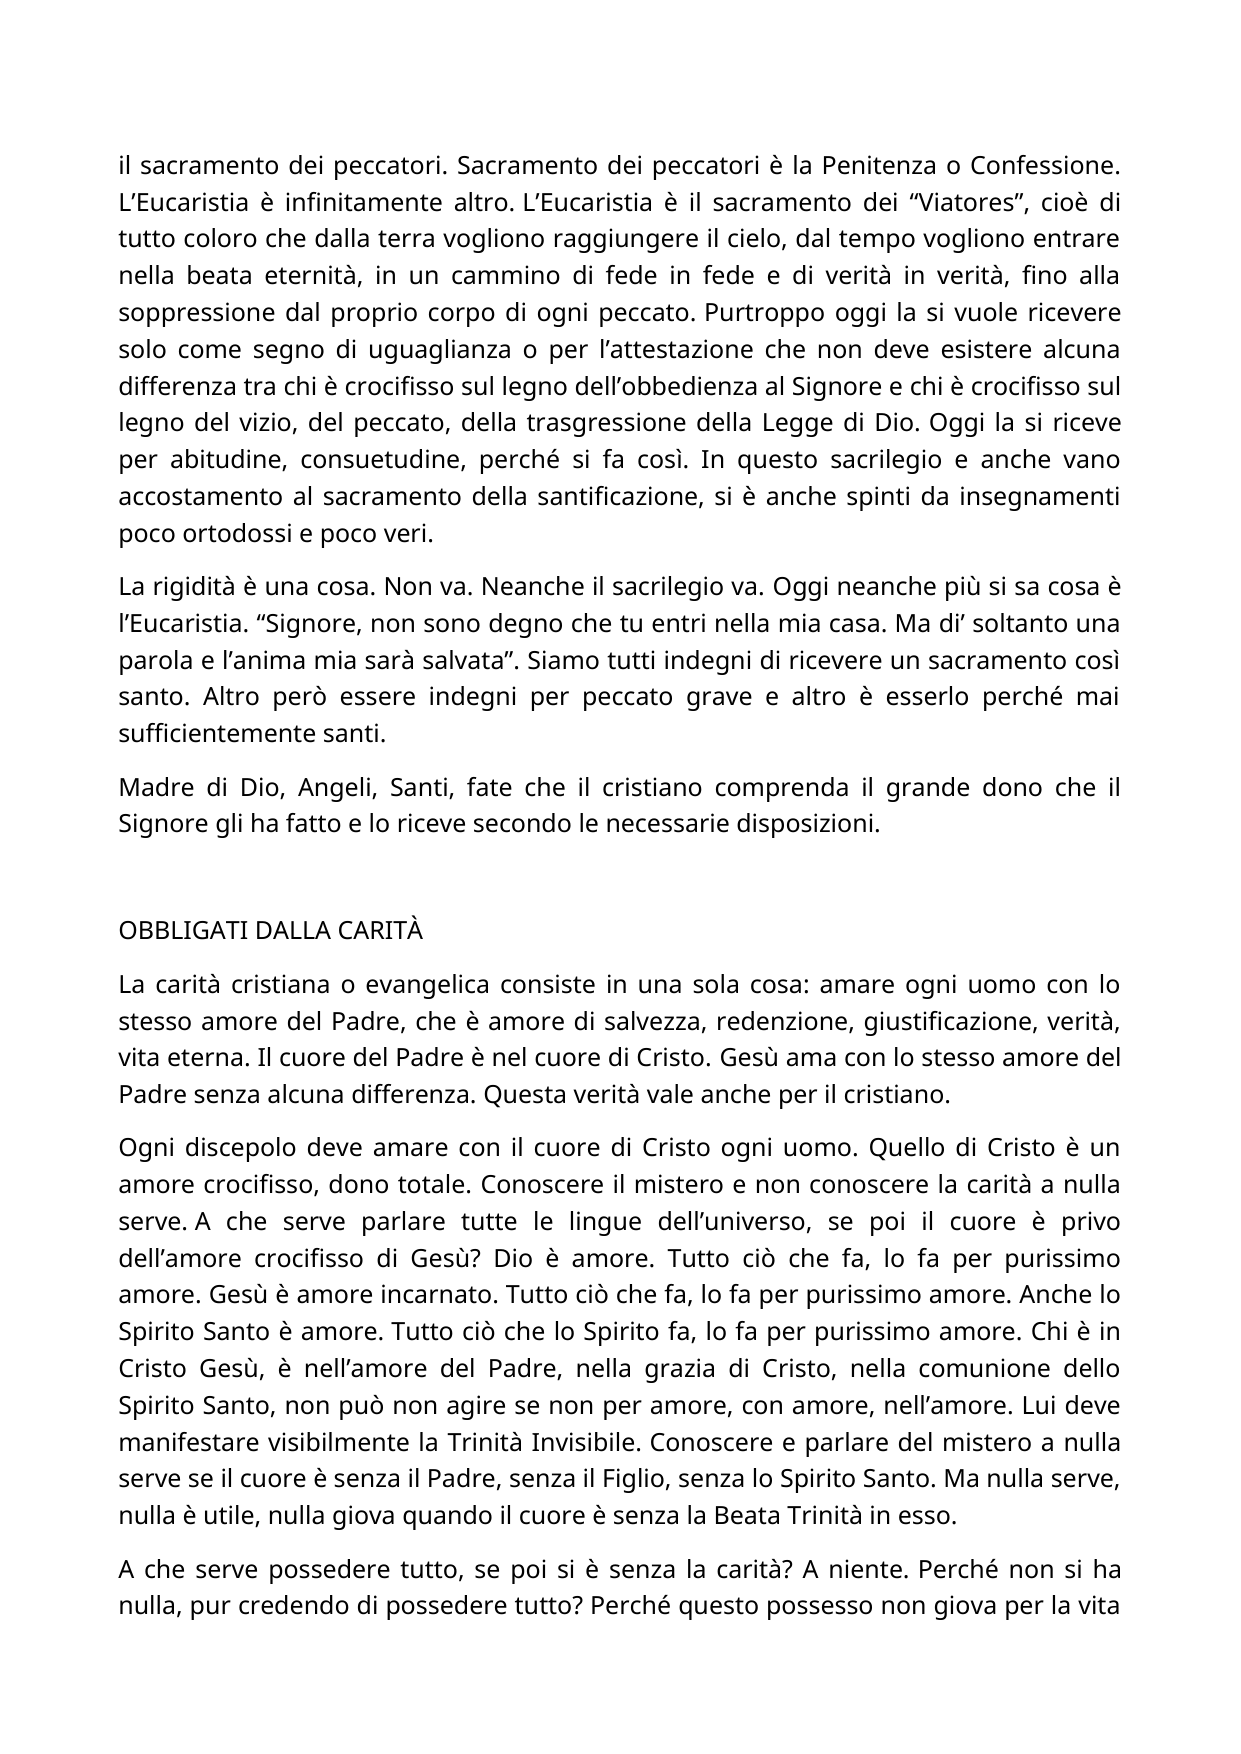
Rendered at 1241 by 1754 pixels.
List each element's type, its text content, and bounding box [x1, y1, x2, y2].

text OBBLIGATI DALLA CARITÀ [118, 913, 1122, 947]
text Ogni discepolo deve amare con il cuore di Cristo ogni uomo. Quello di Cristo è un amore crocifisso, dono totale. Conoscere il mistero e non conoscere la carità a nulla serve. A che serve parlare tutte le lingue dell’universo, se poi il cuore è privo dell’amore crocifisso di Gesù? Dio è amore. Tutto ciò che fa, lo fa per purissimo amore. Gesù è amore incarnato. Tutto ciò che fa, lo fa per purissimo amore. Anche lo Spirito Santo è amore. Tutto ciò che lo Spirito fa, lo fa per purissimo amore. Chi è in Cristo Gesù, è nell’amore del Padre, nella grazia di Cristo, nella comunione dello Spirito Santo, non può non agire se non per amore, con amore, nell’amore. Lui deve manifestare visibilmente la Trinità Invisibile. Conoscere e parlare del mistero a nulla serve se il cuore è senza il Padre, senza il Figlio, senza lo Spirito Santo. Ma nulla serve, nulla è utile, nulla giova quando il cuore è senza la Beata Trinità in esso. [118, 1130, 1122, 1532]
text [118, 148, 1122, 549]
text Madre di Dio, Angeli, Santi, fate che il cristiano comprenda il grande dono che il Signore gli ha fatto e lo riceve secondo le necessarie disposizioni. [118, 769, 1122, 840]
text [118, 1551, 1122, 1622]
text La rigidità è una cosa. Non va. Neanche il sacrilegio va. Oggi neanche più si sa cosa è l’Eucaristia. “Signore, non sono degno che tu entri nella mia casa. Ma di’ soltanto una parola e l’anima mia sarà salvata”. Siamo tutti indegni di ricevere un sacramento così santo. Altro però essere indegni per peccato grave e altro è esserlo perché mai sufficientemente santi. [118, 569, 1122, 750]
text La carità cristiana o evangelica consiste in una sola cosa: amare ogni uomo con lo stesso amore del Padre, che è amore di salvezza, redenzione, giustificazione, verità, vita eterna. Il cuore del Padre è nel cuore di Cristo. Gesù ama con lo stesso amore del Padre senza alcuna differenza. Questa verità vale anche per il cristiano. [118, 966, 1122, 1111]
